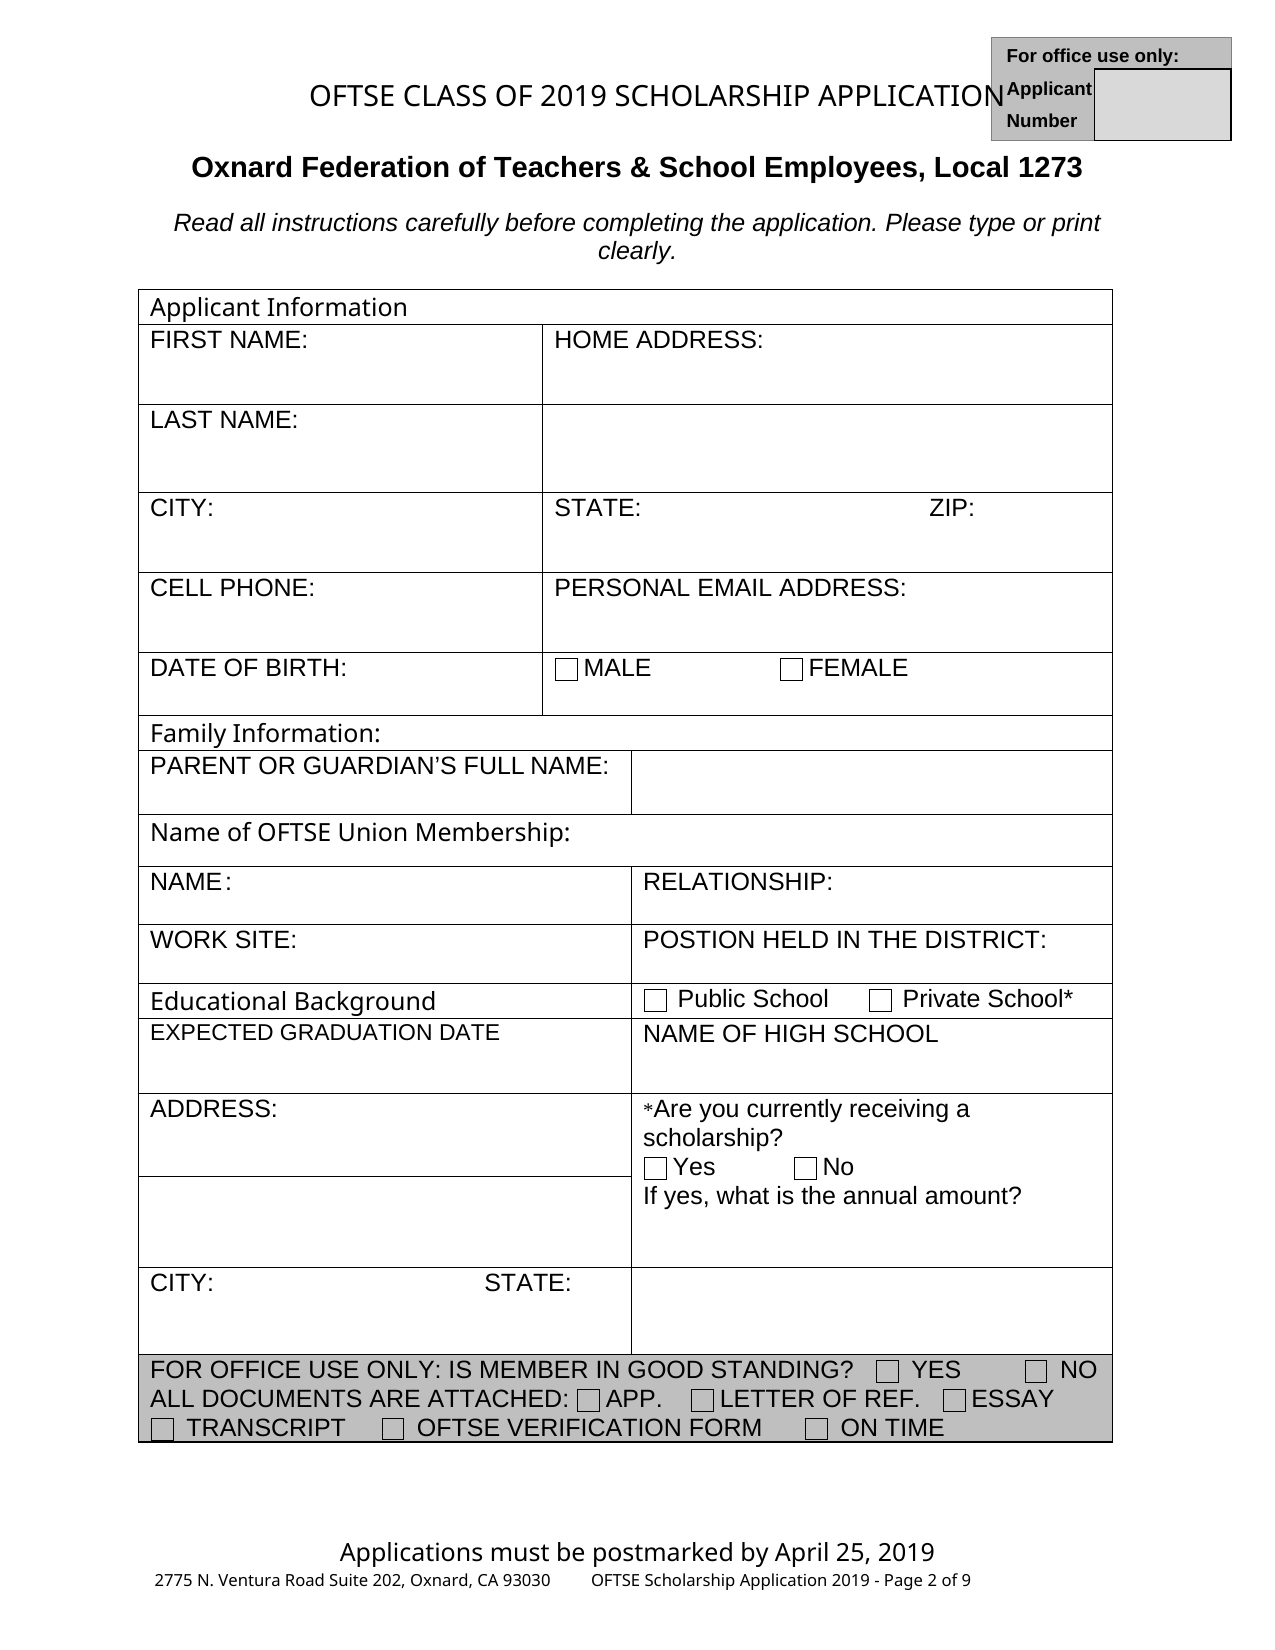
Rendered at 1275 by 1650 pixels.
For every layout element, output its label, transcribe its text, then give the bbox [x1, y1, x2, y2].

table_cell Educational Background [139, 984, 631, 1018]
table_cell MALE Female [543, 653, 1112, 715]
table_cell *Are you currently receiving a scholarship? Yes No If yes, what is the annual amount? [632, 1094, 1112, 1267]
table_header Applicant Information [139, 290, 1112, 324]
table_cell fOR oFFICE USE ONLY: is member in good standing? Yes NO All Documents are attached: APP. Letter of ref. Essay transcript OFTSE Verification form on time [139, 1355, 1112, 1441]
table_cell CITY: [139, 493, 542, 572]
table_cell [139, 1177, 631, 1267]
table_cell Relationship: [632, 867, 1112, 924]
table_cell [632, 1268, 1112, 1354]
table_cell FIRST NAME: [139, 325, 542, 404]
table_cell DATE OF BIRTH: [139, 653, 542, 715]
table_cell Parent or Guardian’s Full Name: [139, 751, 631, 814]
text Oxnard Federation of Teachers & School Employees, Local 1273 [150, 150, 1125, 183]
text Read all instructions carefully before completing the application. Please type or print clearly. [150, 208, 1125, 265]
table_cell CITY: STATE: [139, 1268, 631, 1354]
table_cell [543, 405, 1112, 492]
table_cell Name : [139, 867, 631, 924]
table_cell [632, 751, 1112, 814]
table_cell Work Site: [139, 925, 631, 983]
table_cell Public School Private School* [632, 984, 1112, 1018]
table_cell STATE: ZIP: [543, 493, 1112, 572]
table_cell Postion Held In the District: [632, 925, 1112, 983]
table_cell Personal Email Address: [543, 573, 1112, 652]
table_cell LAST NAME: [139, 405, 542, 492]
table_cell HOME ADDRESS: [543, 325, 1112, 404]
table_cell ADDRESS: [139, 1094, 631, 1176]
table_cell NAME OF HIGH SCHOOL [632, 1019, 1112, 1093]
table_cell Name of OFTSE Union Membership: [139, 815, 1112, 866]
table_cell EXPECTED GRADUATION DATE [139, 1019, 631, 1093]
table_cell Cell PHONE: [139, 573, 542, 652]
table_cell Family Information: [139, 716, 1112, 750]
